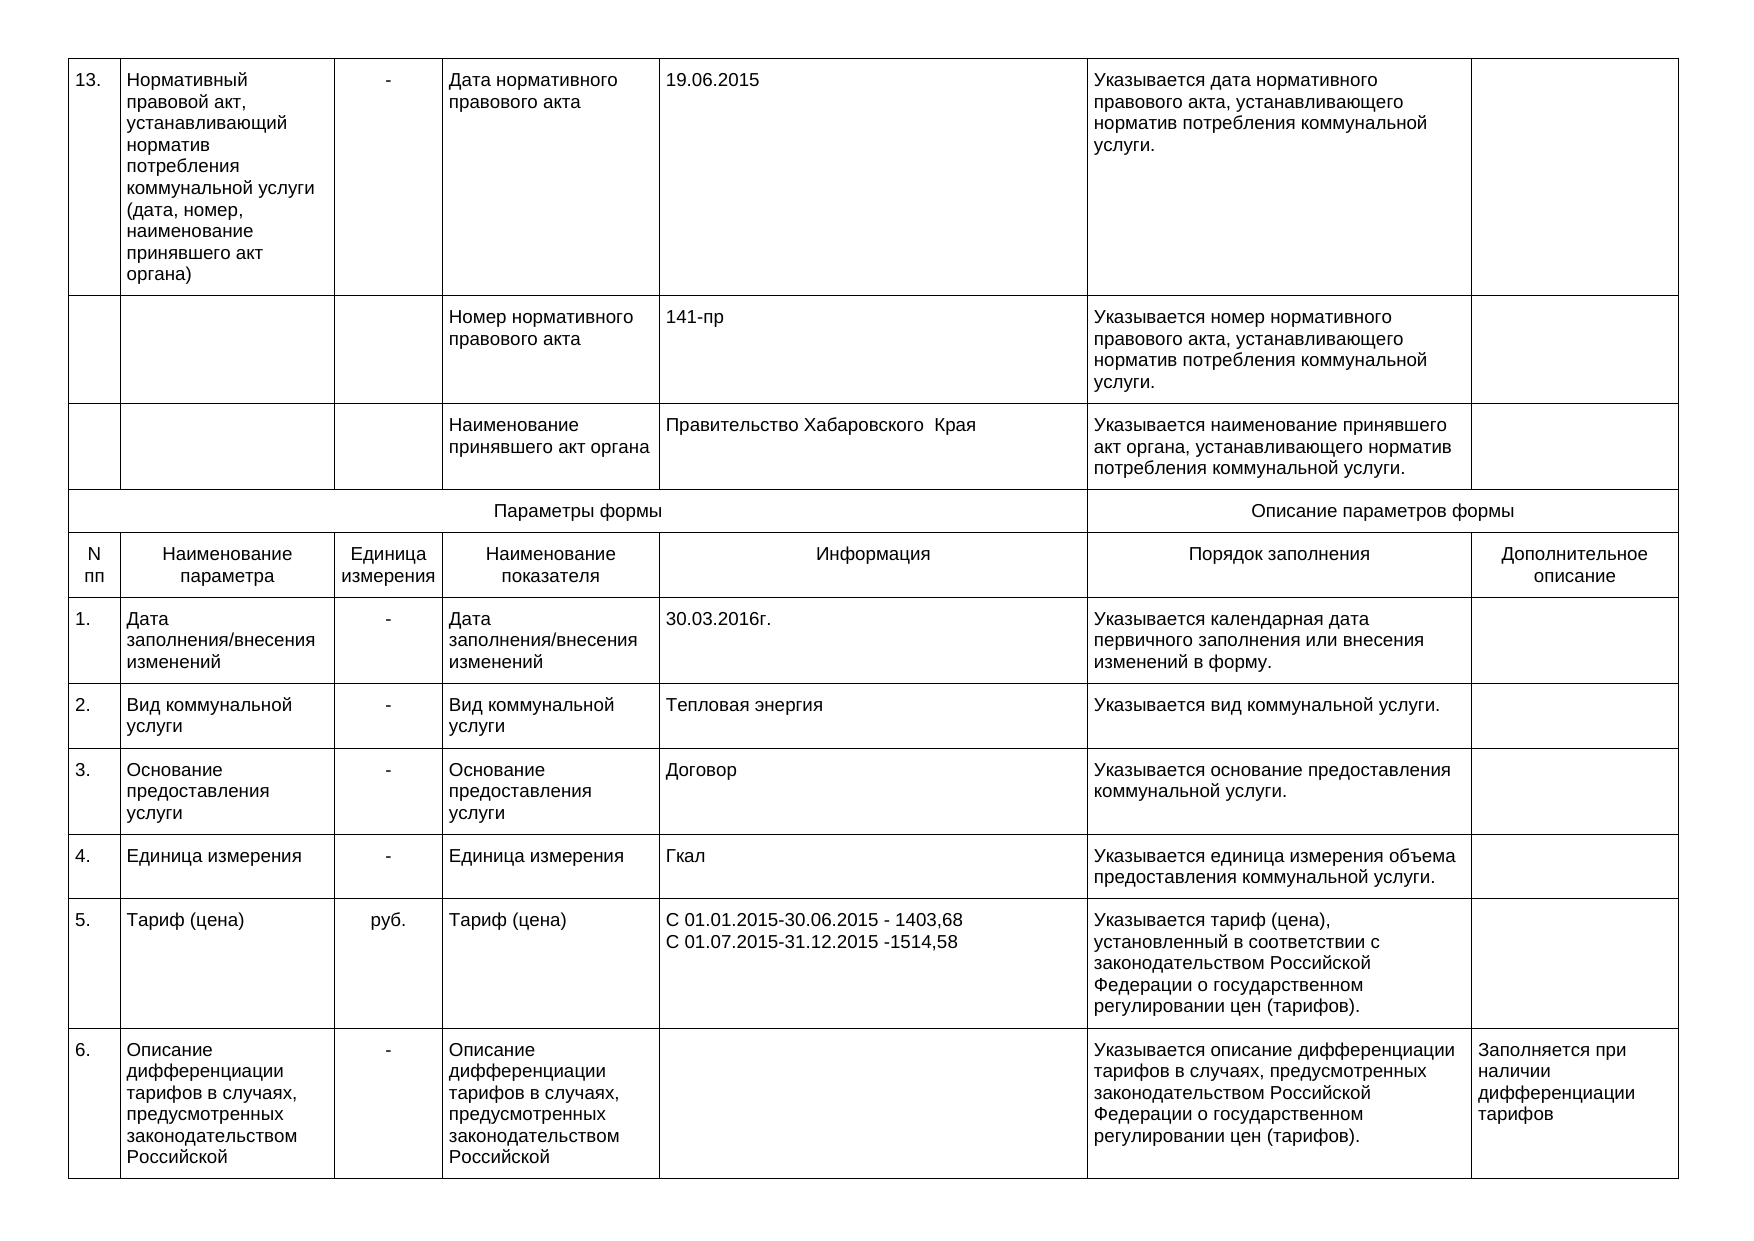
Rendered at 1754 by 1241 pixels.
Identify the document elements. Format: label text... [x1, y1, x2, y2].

table_cell [1472, 684, 1678, 747]
table_cell С 01.01.2015-30.06.2015 - 1403,68 С 01.07.2015-31.12.2015 -1514,58 [660, 899, 1087, 1027]
table_cell 19.06.2015 [660, 59, 1087, 295]
table_cell Тариф (цена) [443, 899, 659, 1027]
table_cell [335, 404, 442, 489]
table_cell - [335, 835, 442, 898]
table_cell Наименование принявшего акт органа [443, 404, 659, 489]
table_cell - [335, 1029, 442, 1178]
table_cell Дата нормативного правового акта [443, 59, 659, 295]
table_cell Тариф (цена) [121, 899, 334, 1027]
table_cell [1472, 296, 1678, 403]
table_cell [1472, 404, 1678, 489]
table_cell Указывается дата нормативного правового акта, устанавливающего норматив потребления коммунальной услуги. [1088, 59, 1471, 295]
table_cell Параметры формы [69, 490, 1087, 532]
table_cell Вид коммунальной услуги [443, 684, 659, 747]
table_cell - [335, 59, 442, 295]
table_cell Указывается вид коммунальной услуги. [1088, 684, 1471, 747]
table_cell [69, 404, 120, 489]
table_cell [1472, 1029, 1678, 1178]
table_cell Вид коммунальной услуги [121, 684, 334, 747]
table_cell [443, 1029, 659, 1178]
table_cell Номер нормативного правового акта [443, 296, 659, 403]
table_cell 4. [69, 835, 120, 898]
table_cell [121, 1029, 334, 1178]
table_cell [1088, 1029, 1471, 1178]
table_cell [121, 296, 334, 403]
table_cell Информация [660, 533, 1087, 597]
table_cell [69, 296, 120, 403]
table_cell - [335, 598, 442, 683]
table_cell Тепловая энергия [660, 684, 1087, 747]
table_cell [1472, 59, 1678, 295]
table_cell [1472, 835, 1678, 898]
table_cell Единица измерения [121, 835, 334, 898]
table_cell Дата заполнения/внесения изменений [443, 598, 659, 683]
table_cell 30.03.2016г. [660, 598, 1087, 683]
table_cell Основание предоставления услуги [121, 749, 334, 834]
table_cell Описание параметров формы [1088, 490, 1678, 532]
table_cell Указывается наименование принявшего акт органа, устанавливающего норматив потребления коммунальной услуги. [1088, 404, 1471, 489]
table_cell 1. [69, 598, 120, 683]
table_cell [1472, 598, 1678, 683]
table_cell Порядок заполнения [1088, 533, 1471, 597]
table_cell - [335, 684, 442, 747]
table_cell Дополнительное описание [1472, 533, 1678, 597]
table_cell 141-пр [660, 296, 1087, 403]
table_cell Договор [660, 749, 1087, 834]
table_cell Наименование параметра [121, 533, 334, 597]
table_cell [1472, 899, 1678, 1027]
table_cell [121, 404, 334, 489]
table_cell руб. [335, 899, 442, 1027]
table_cell Указывается номер нормативного правового акта, устанавливающего норматив потребления коммунальной услуги. [1088, 296, 1471, 403]
table_cell 3. [69, 749, 120, 834]
table_cell 13. [69, 59, 120, 295]
table_cell [660, 1029, 1087, 1178]
table_cell 5. [69, 899, 120, 1027]
table_cell Наименование показателя [443, 533, 659, 597]
table_cell Указывается календарная дата первичного заполнения или внесения изменений в форму. [1088, 598, 1471, 683]
table_cell Указывается основание предоставления коммунальной услуги. [1088, 749, 1471, 834]
table_cell 2. [69, 684, 120, 747]
table_cell 6. [69, 1029, 120, 1178]
table_cell Единица измерения [335, 533, 442, 597]
table_cell Указывается единица измерения объема предоставления коммунальной услуги. [1088, 835, 1471, 898]
table_cell Единица измерения [443, 835, 659, 898]
table_cell Гкал [660, 835, 1087, 898]
table_cell Дата заполнения/внесения изменений [121, 598, 334, 683]
table_cell [1472, 749, 1678, 834]
table_cell Основание предоставления услуги [443, 749, 659, 834]
table_cell [335, 296, 442, 403]
table_cell Нормативный правовой акт, устанавливающий норматив потребления коммунальной услуги (дата, номер, наименование принявшего акт органа) [121, 59, 334, 295]
table_cell - [335, 749, 442, 834]
table_cell Указывается тариф (цена), установленный в соответствии с законодательством Российской Федерации о государственном регулировании цен (тарифов). [1088, 899, 1471, 1027]
table_cell Правительство Хабаровского Края [660, 404, 1087, 489]
table_cell N пп [69, 533, 120, 597]
